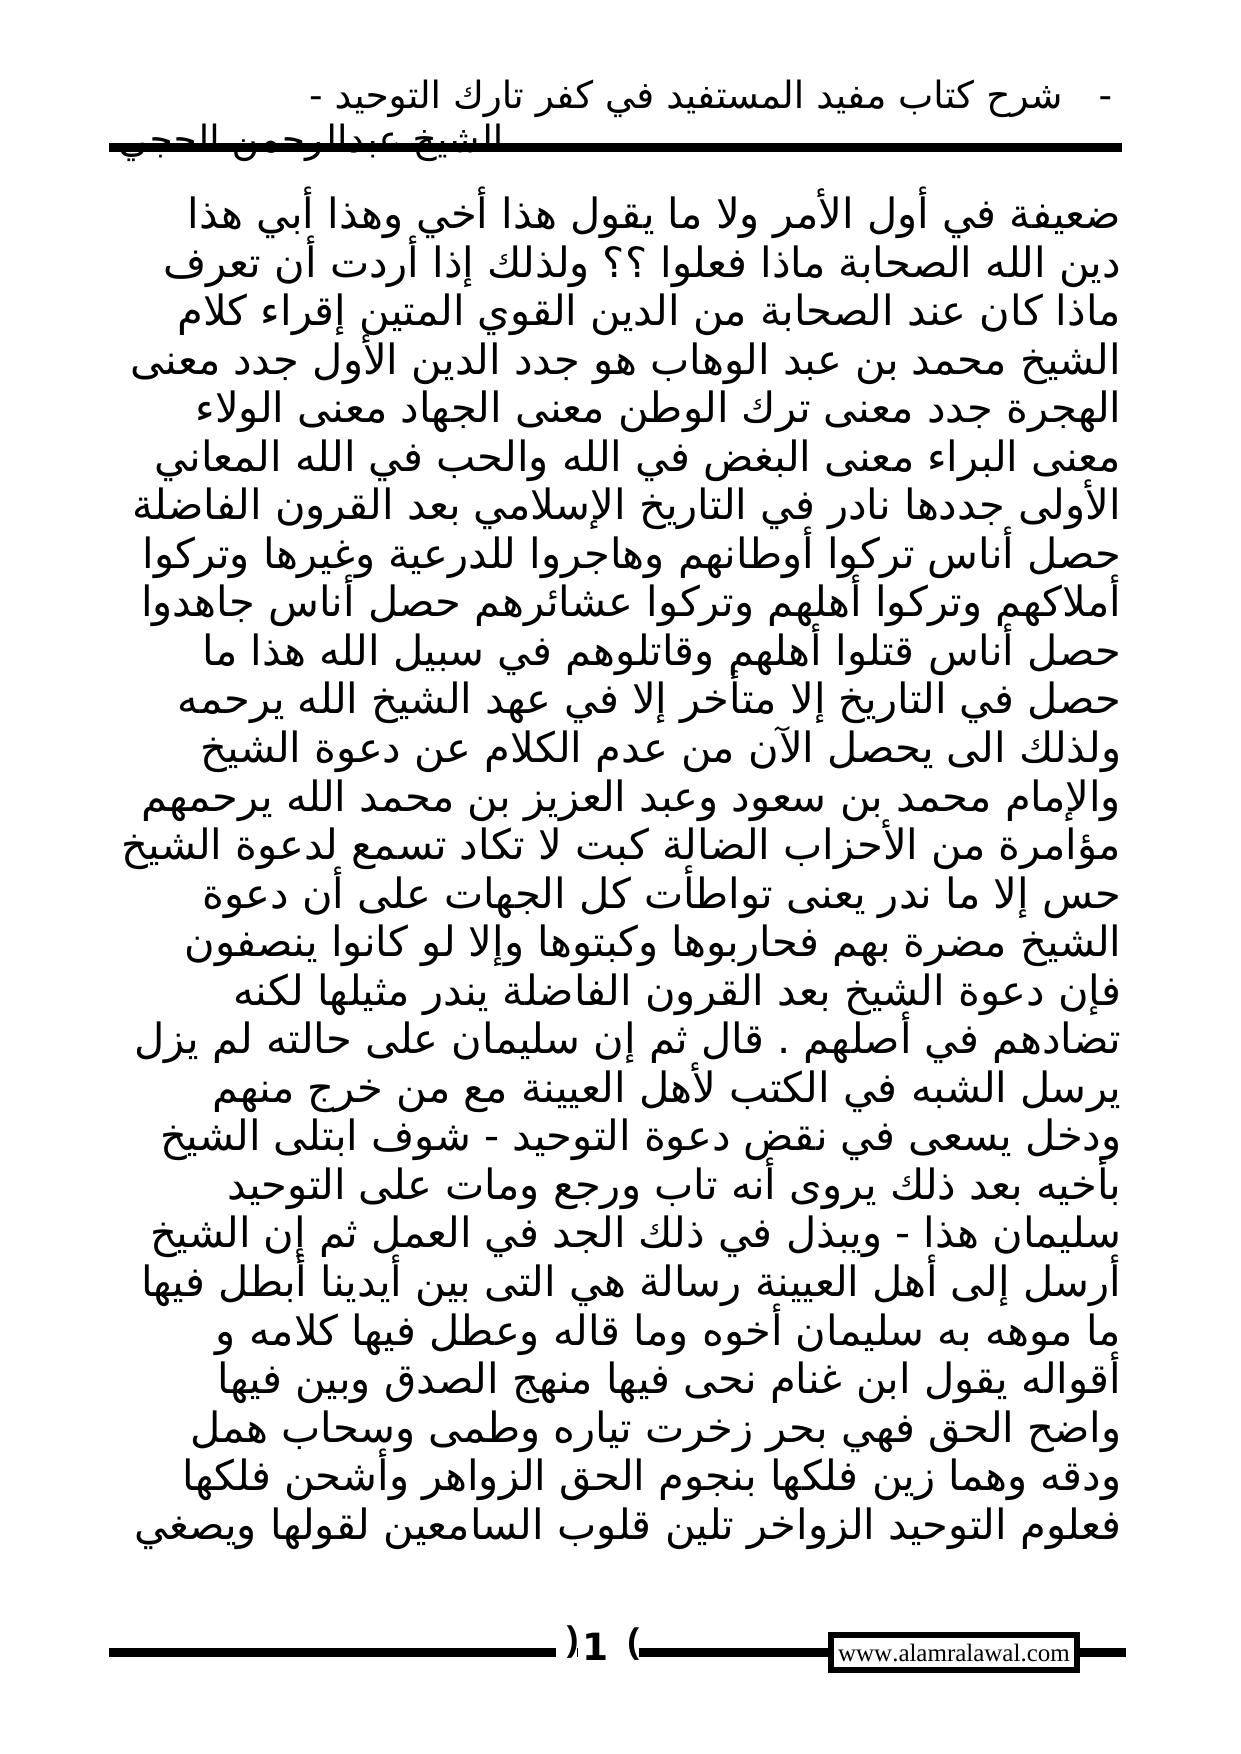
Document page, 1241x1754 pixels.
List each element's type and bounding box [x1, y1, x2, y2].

text [118, 190, 1122, 1549]
